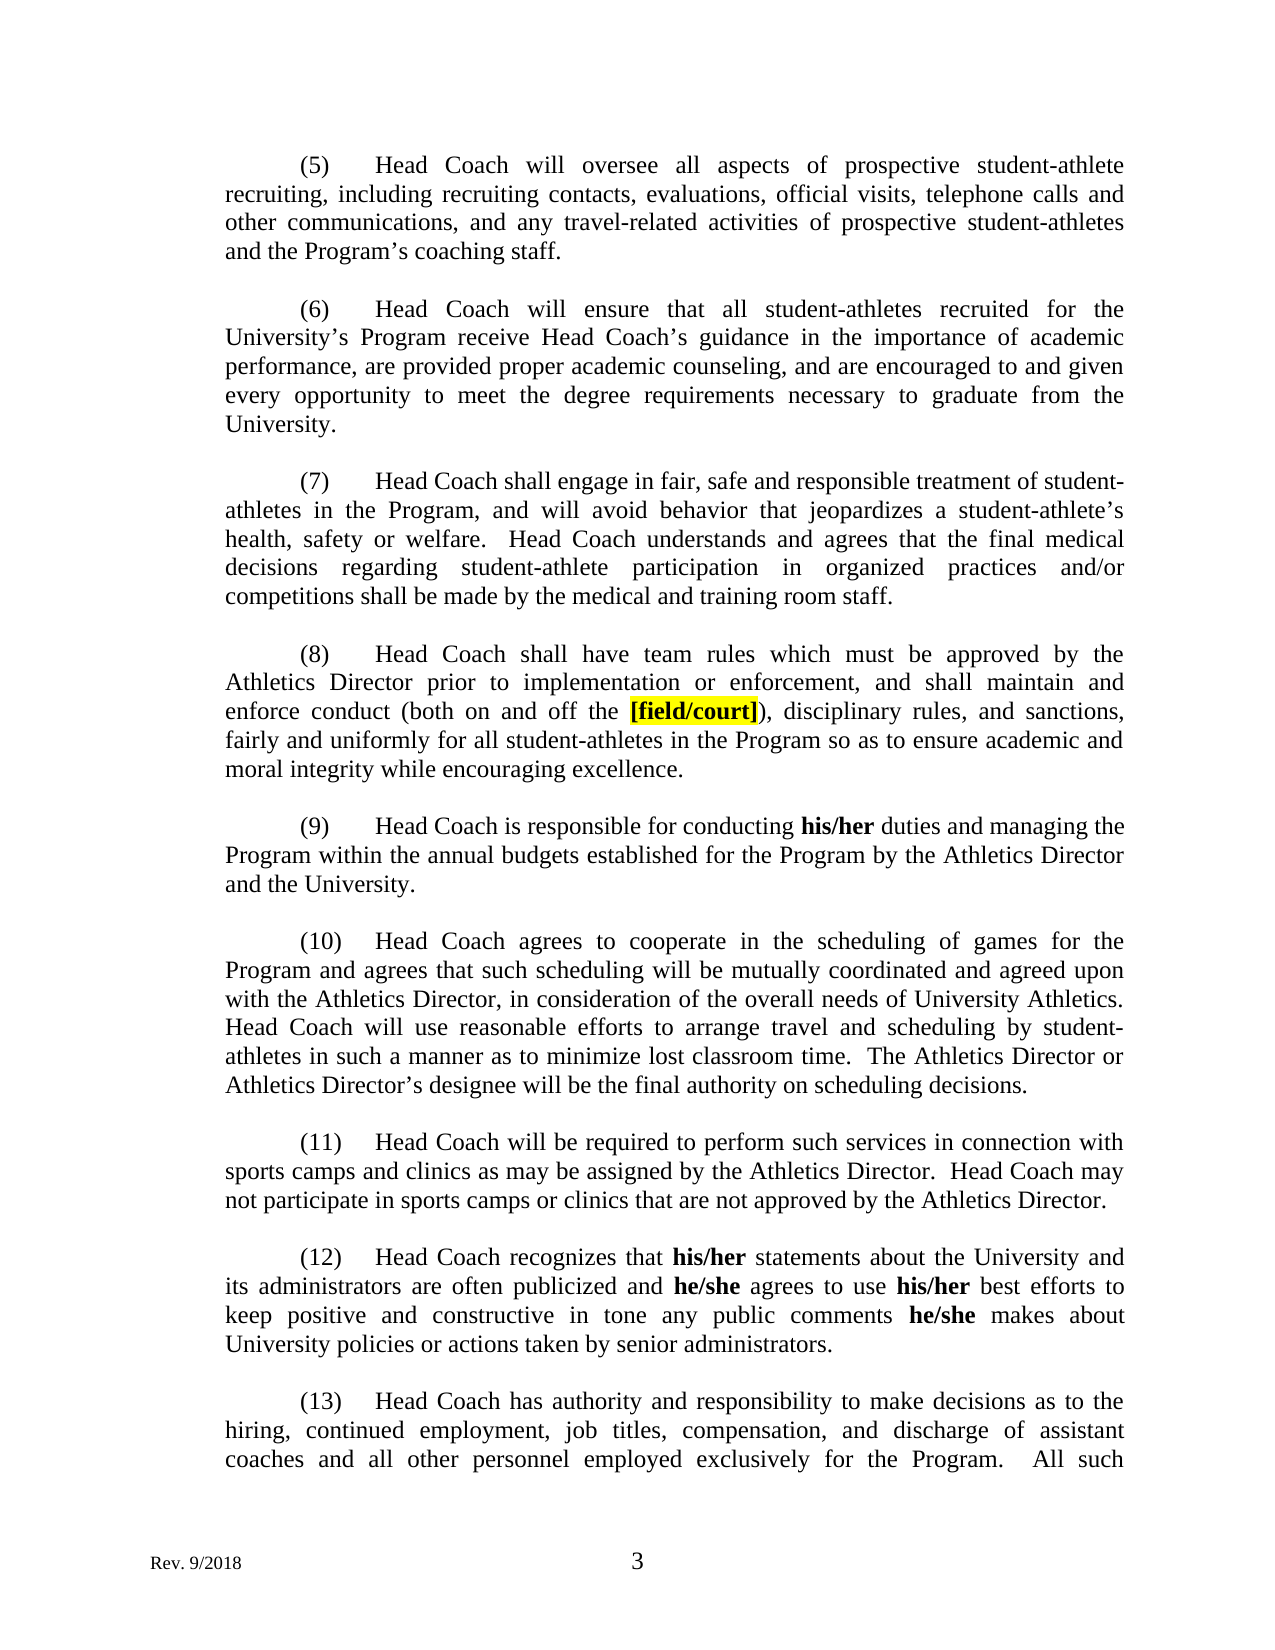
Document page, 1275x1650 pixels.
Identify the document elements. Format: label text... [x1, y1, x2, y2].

list Head Coach shall have team rules which must be approved by the Athletics Director prior to implementation or enforcement, and shall maintain and enforce conduct (both on and off the [field/court]), disciplinary rules, and sanctions, fairly and uniformly for all student-athletes in the Program so as to ensure academic and moral integrity while encouraging excellence. [225, 639, 1125, 782]
list Head Coach will be required to perform such services in connection with sports camps and clinics as may be assigned by the Athletics Director. Head Coach may not participate in sports camps or clinics that are not approved by the Athletics Director. [225, 1127, 1125, 1214]
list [225, 1386, 1125, 1472]
list Head Coach will oversee all aspects of prospective student-athlete recruiting, including recruiting contacts, evaluations, official visits, telephone calls and other communications, and any travel-related activities of prospective student-athletes and the Program’s coaching staff. [225, 150, 1125, 265]
list Head Coach agrees to cooperate in the scheduling of games for the Program and agrees that such scheduling will be mutually coordinated and agreed upon with the Athletics Director, in consideration of the overall needs of University Athletics. Head Coach will use reasonable efforts to arrange travel and scheduling by student-athletes in such a manner as to minimize lost classroom time. The Athletics Director or Athletics Director’s designee will be the final authority on scheduling decisions. [225, 926, 1125, 1099]
list Head Coach is responsible for conducting his/her duties and managing the Program within the annual budgets established for the Program by the Athletics Director and the University. [225, 811, 1125, 897]
list Head Coach will ensure that all student-athletes recruited for the University’s Program receive Head Coach’s guidance in the importance of academic performance, are provided proper academic counseling, and are encouraged to and given every opportunity to meet the degree requirements necessary to graduate from the University. [225, 294, 1125, 437]
list Head Coach shall engage in fair, safe and responsible treatment of student-athletes in the Program, and will avoid behavior that jeopardizes a student-athlete’s health, safety or welfare. Head Coach understands and agrees that the final medical decisions regarding student-athlete participation in organized practices and/or competitions shall be made by the medical and training room staff. [225, 466, 1125, 610]
list Head Coach recognizes that his/her statements about the University and its administrators are often publicized and he/she agrees to use his/her best efforts to keep positive and constructive in tone any public comments he/she makes about University policies or actions taken by senior administrators. [225, 1242, 1125, 1357]
